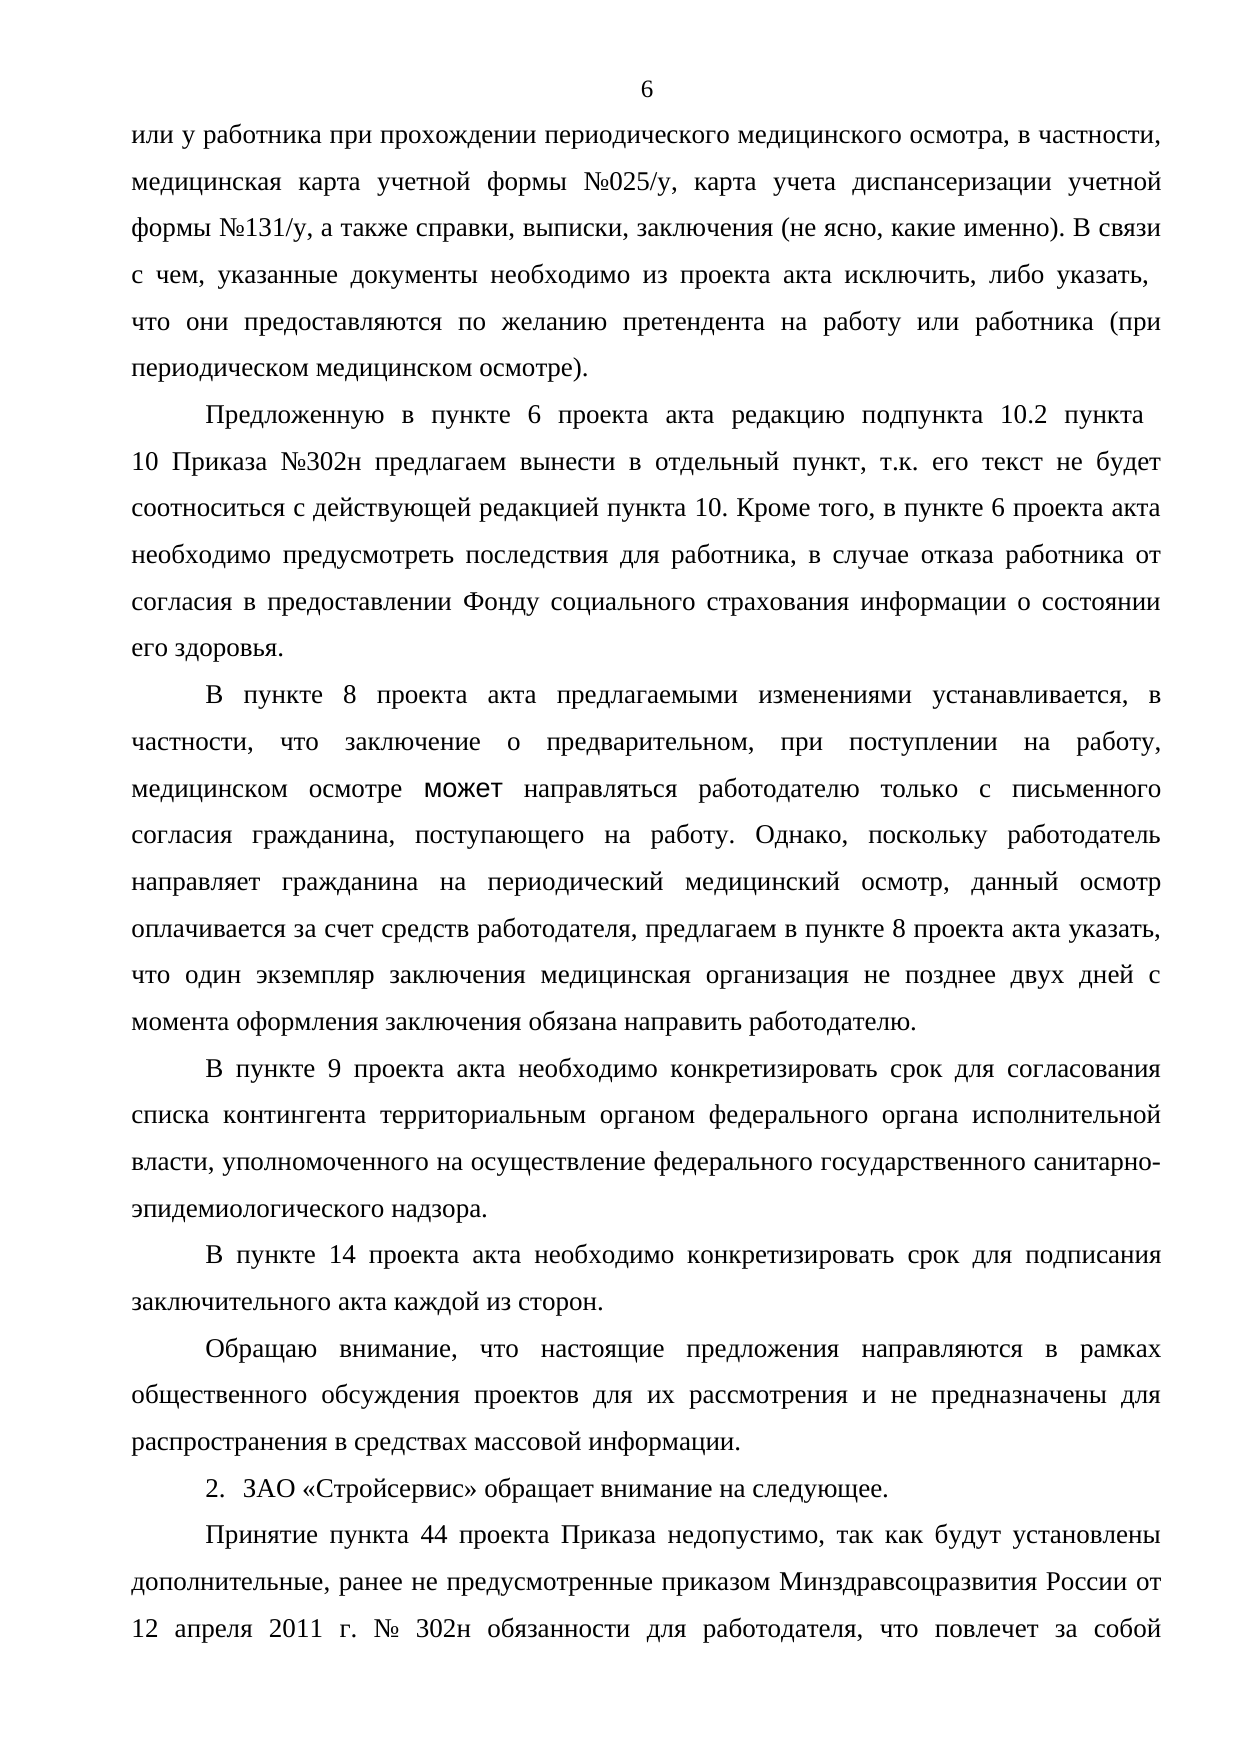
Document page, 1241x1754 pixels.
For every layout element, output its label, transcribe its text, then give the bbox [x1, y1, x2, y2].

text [131, 1518, 1162, 1643]
text Обращаю внимание, что настоящие предложения направляются в рамках общественного обсуждения проектов для их рассмотрения и не предназначены для распространения в средствах массовой информации. [131, 1332, 1162, 1456]
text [131, 118, 1162, 383]
text В пункте 9 проекта акта необходимо конкретизировать срок для согласования списка контингента территориальным органом федерального органа исполнительной власти, уполномоченного на осуществление федерального государственного санитарно-эпидемиологического надзора. [131, 1052, 1162, 1223]
text Предложенную в пункте 6 проекта акта редакцию подпункта 10.2 пункта 10 Приказа №302н предлагаем вынести в отдельный пункт, т.к. его текст не будет соотноситься с действующей редакцией пункта 10. Кроме того, в пункте 6 проекта акта необходимо предусмотреть последствия для работника, в случае отказа работника от согласия в предоставлении Фонду социального страхования информации о состоянии его здоровья. [131, 398, 1162, 663]
text В пункте 14 проекта акта необходимо конкретизировать срок для подписания заключительного акта каждой из сторон. [131, 1238, 1162, 1316]
text В пункте 8 проекта акта предлагаемыми изменениями устанавливается, в частности, что заключение о предварительном, при поступлении на работу, медицинском осмотре может направляться работодателю только с письменного согласия гражданина, поступающего на работу. Однако, поскольку работодатель направляет гражданина на периодический медицинский осмотр, данный осмотр оплачивается за счет средств работодателя, предлагаем в пункте 8 проекта акта указать, что один экземпляр заключения медицинская организация не позднее двух дней с момента оформления заключения обязана направить работодателю. [131, 678, 1162, 1036]
list ЗАО «Стройсервис» обращает внимание на следующее. [131, 1472, 1162, 1503]
